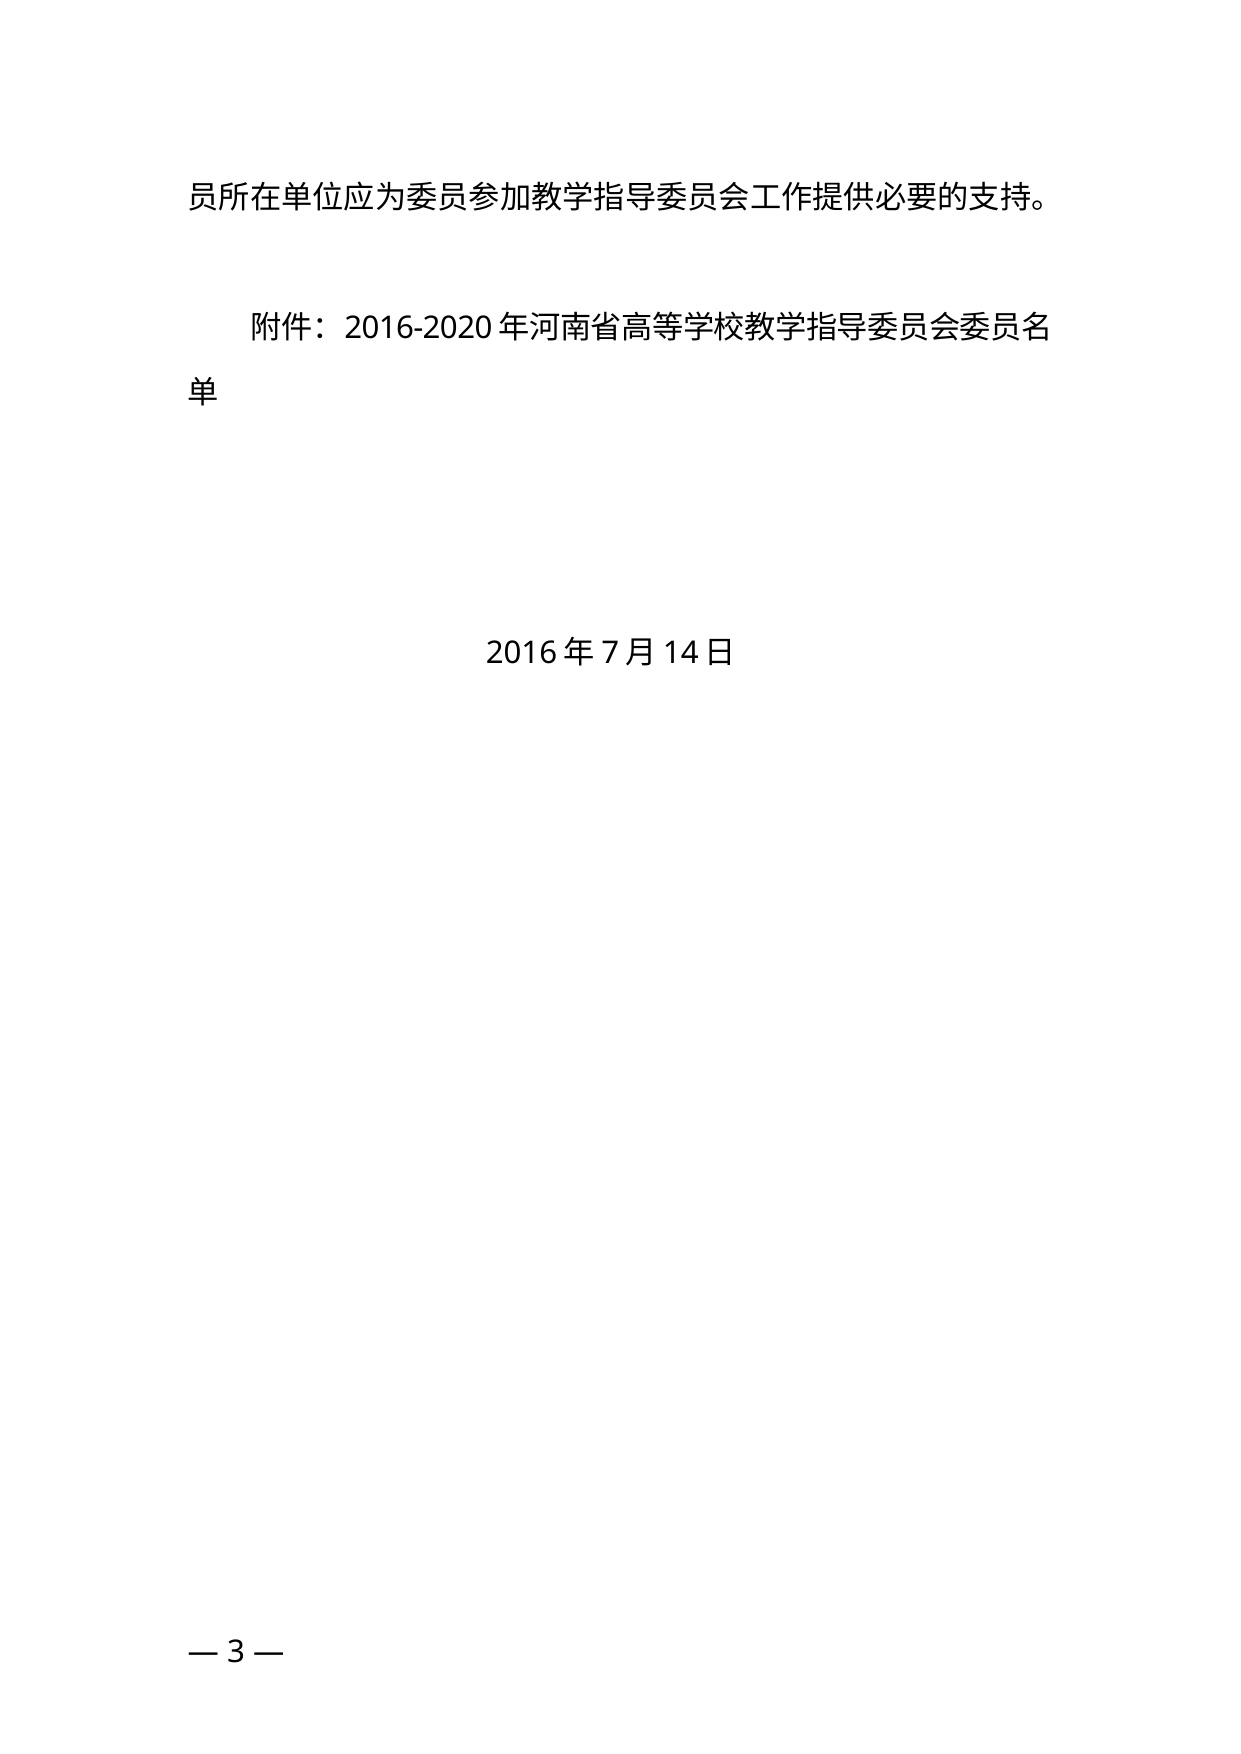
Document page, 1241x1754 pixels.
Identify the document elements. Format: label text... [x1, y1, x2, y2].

text 2016年7月14日 [187, 617, 1053, 682]
text 附件：2016-2020年河南省高等学校教学指导委员会委员名单 [187, 292, 1053, 422]
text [187, 162, 1053, 227]
